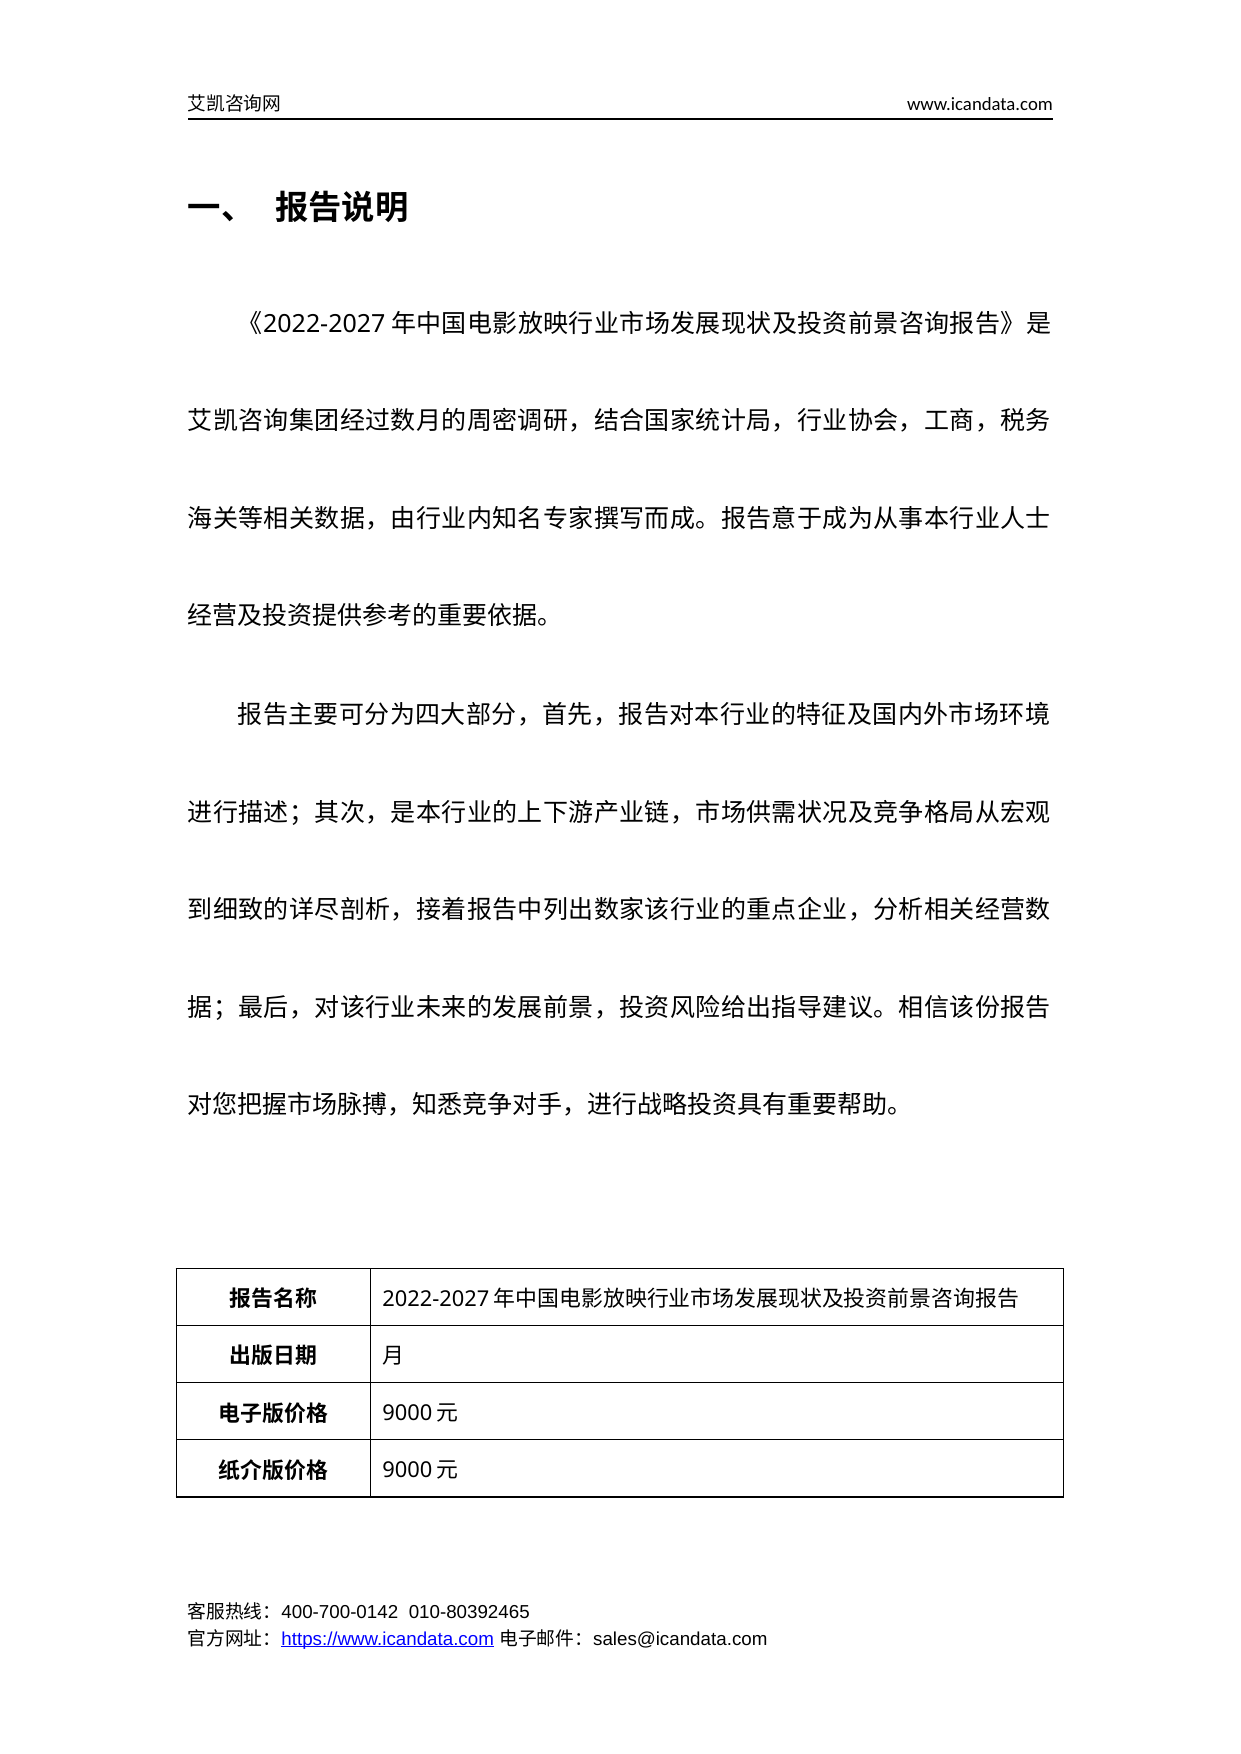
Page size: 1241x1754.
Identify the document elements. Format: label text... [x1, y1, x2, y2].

table_cell 纸介版价格 [177, 1440, 370, 1496]
text 《2022-2027年中国电影放映行业市场发展现状及投资前景咨询报告》是艾凯咨询集团经过数月的周密调研，结合国家统计局，行业协会，工商，税务海关等相关数据，由行业内知名专家撰写而成。报告意于成为从事本行业人士经营及投资提供参考的重要依据。 [187, 289, 1053, 646]
table_cell 9000元 [371, 1440, 1063, 1496]
table_cell 9000元 [371, 1383, 1063, 1439]
subtitle 报告说明 [187, 172, 1053, 237]
table_cell 月 [371, 1326, 1063, 1382]
table_header 2022-2027年中国电影放映行业市场发展现状及投资前景咨询报告 [371, 1269, 1063, 1325]
text 报告主要可分为四大部分，首先，报告对本行业的特征及国内外市场环境进行描述；其次，是本行业的上下游产业链，市场供需状况及竞争格局从宏观到细致的详尽剖析，接着报告中列出数家该行业的重点企业，分析相关经营数据；最后，对该行业未来的发展前景，投资风险给出指导建议。相信该份报告对您把握市场脉搏，知悉竞争对手，进行战略投资具有重要帮助。 [187, 681, 1053, 1136]
table_cell 电子版价格 [177, 1383, 370, 1439]
table_header 报告名称 [177, 1269, 370, 1325]
table_cell 出版日期 [177, 1326, 370, 1382]
